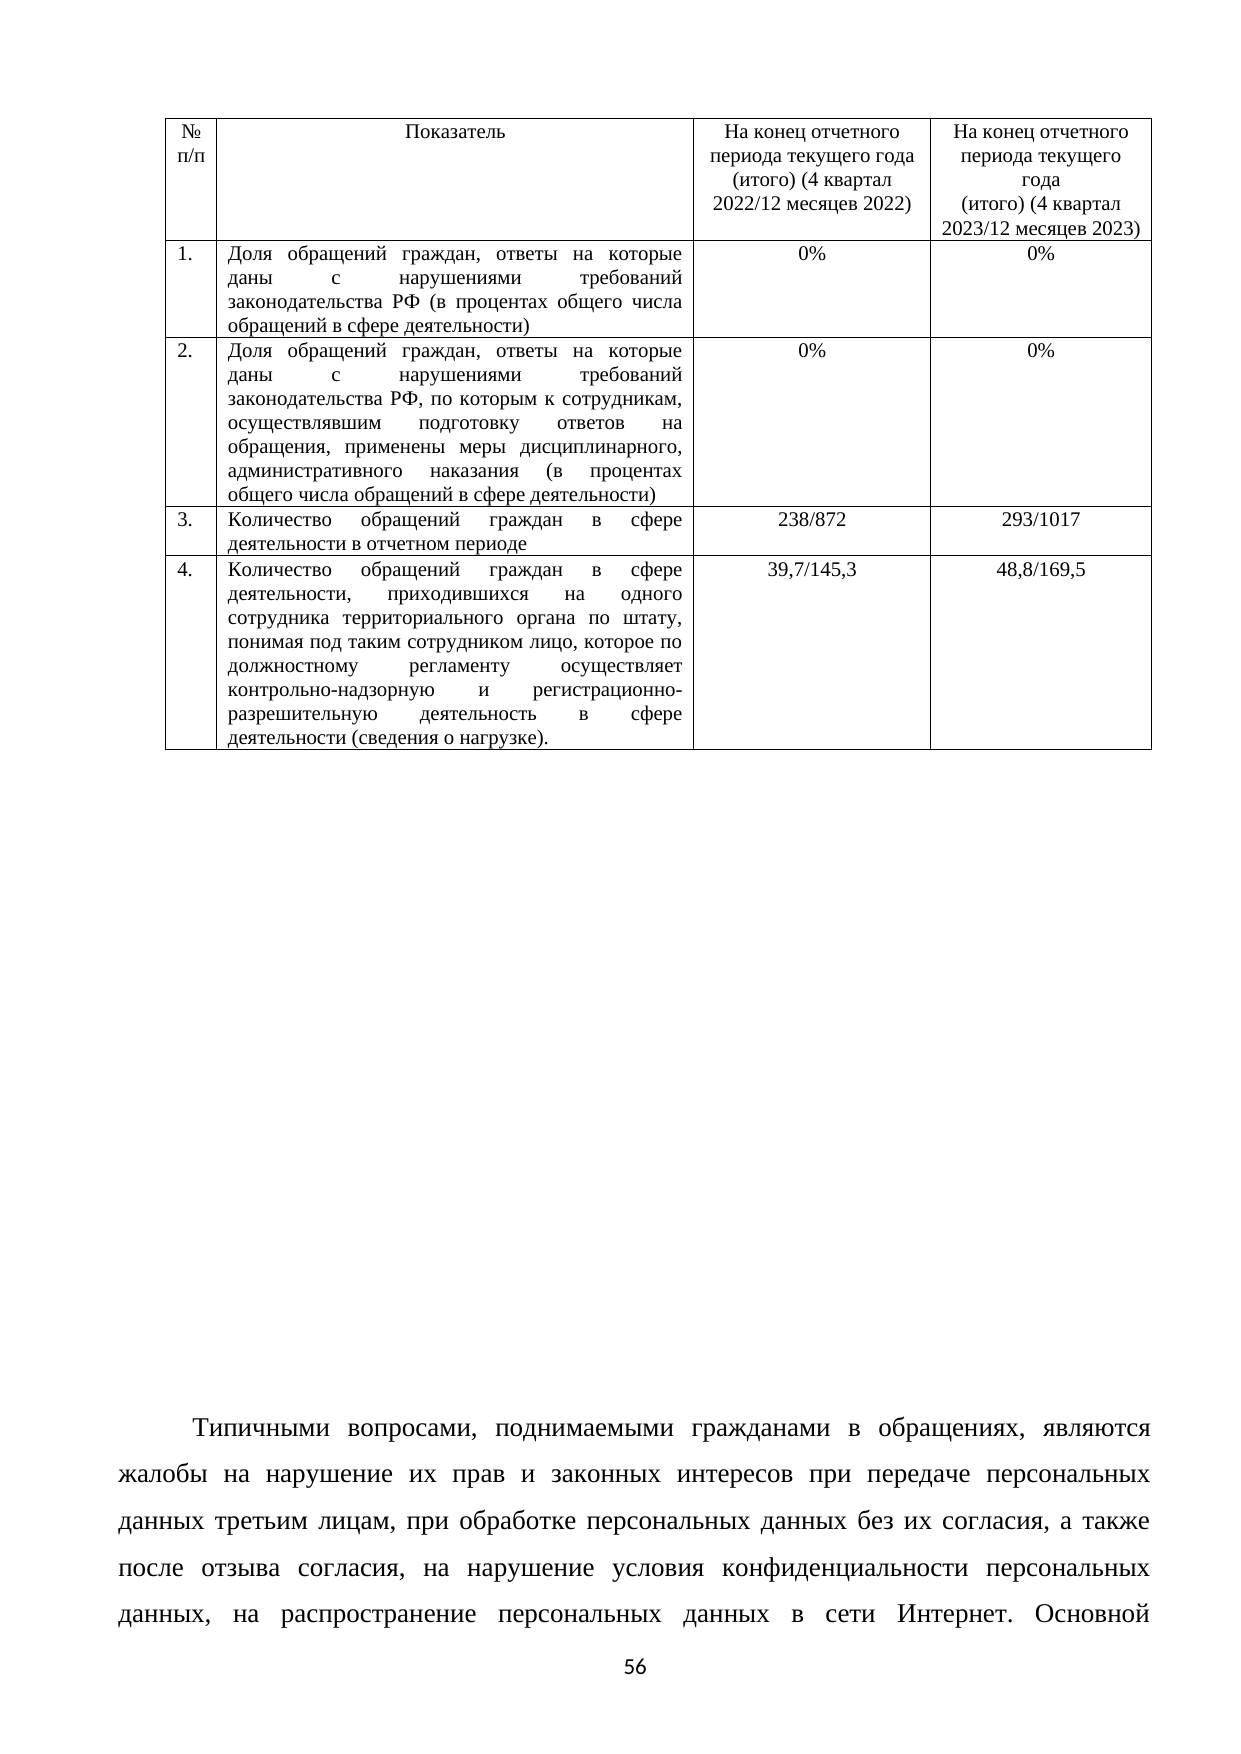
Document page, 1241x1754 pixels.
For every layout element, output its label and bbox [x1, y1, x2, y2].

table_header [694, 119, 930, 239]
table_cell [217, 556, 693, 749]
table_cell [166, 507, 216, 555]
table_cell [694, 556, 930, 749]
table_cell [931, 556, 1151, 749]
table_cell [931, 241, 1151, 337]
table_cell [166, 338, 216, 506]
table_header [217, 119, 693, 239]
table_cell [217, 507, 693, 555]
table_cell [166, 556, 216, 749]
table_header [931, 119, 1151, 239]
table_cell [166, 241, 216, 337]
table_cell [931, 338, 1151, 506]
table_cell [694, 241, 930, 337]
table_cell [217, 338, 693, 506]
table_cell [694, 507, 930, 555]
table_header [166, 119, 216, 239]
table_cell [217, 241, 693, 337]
text [118, 1411, 1152, 1628]
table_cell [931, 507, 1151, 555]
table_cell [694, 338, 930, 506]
